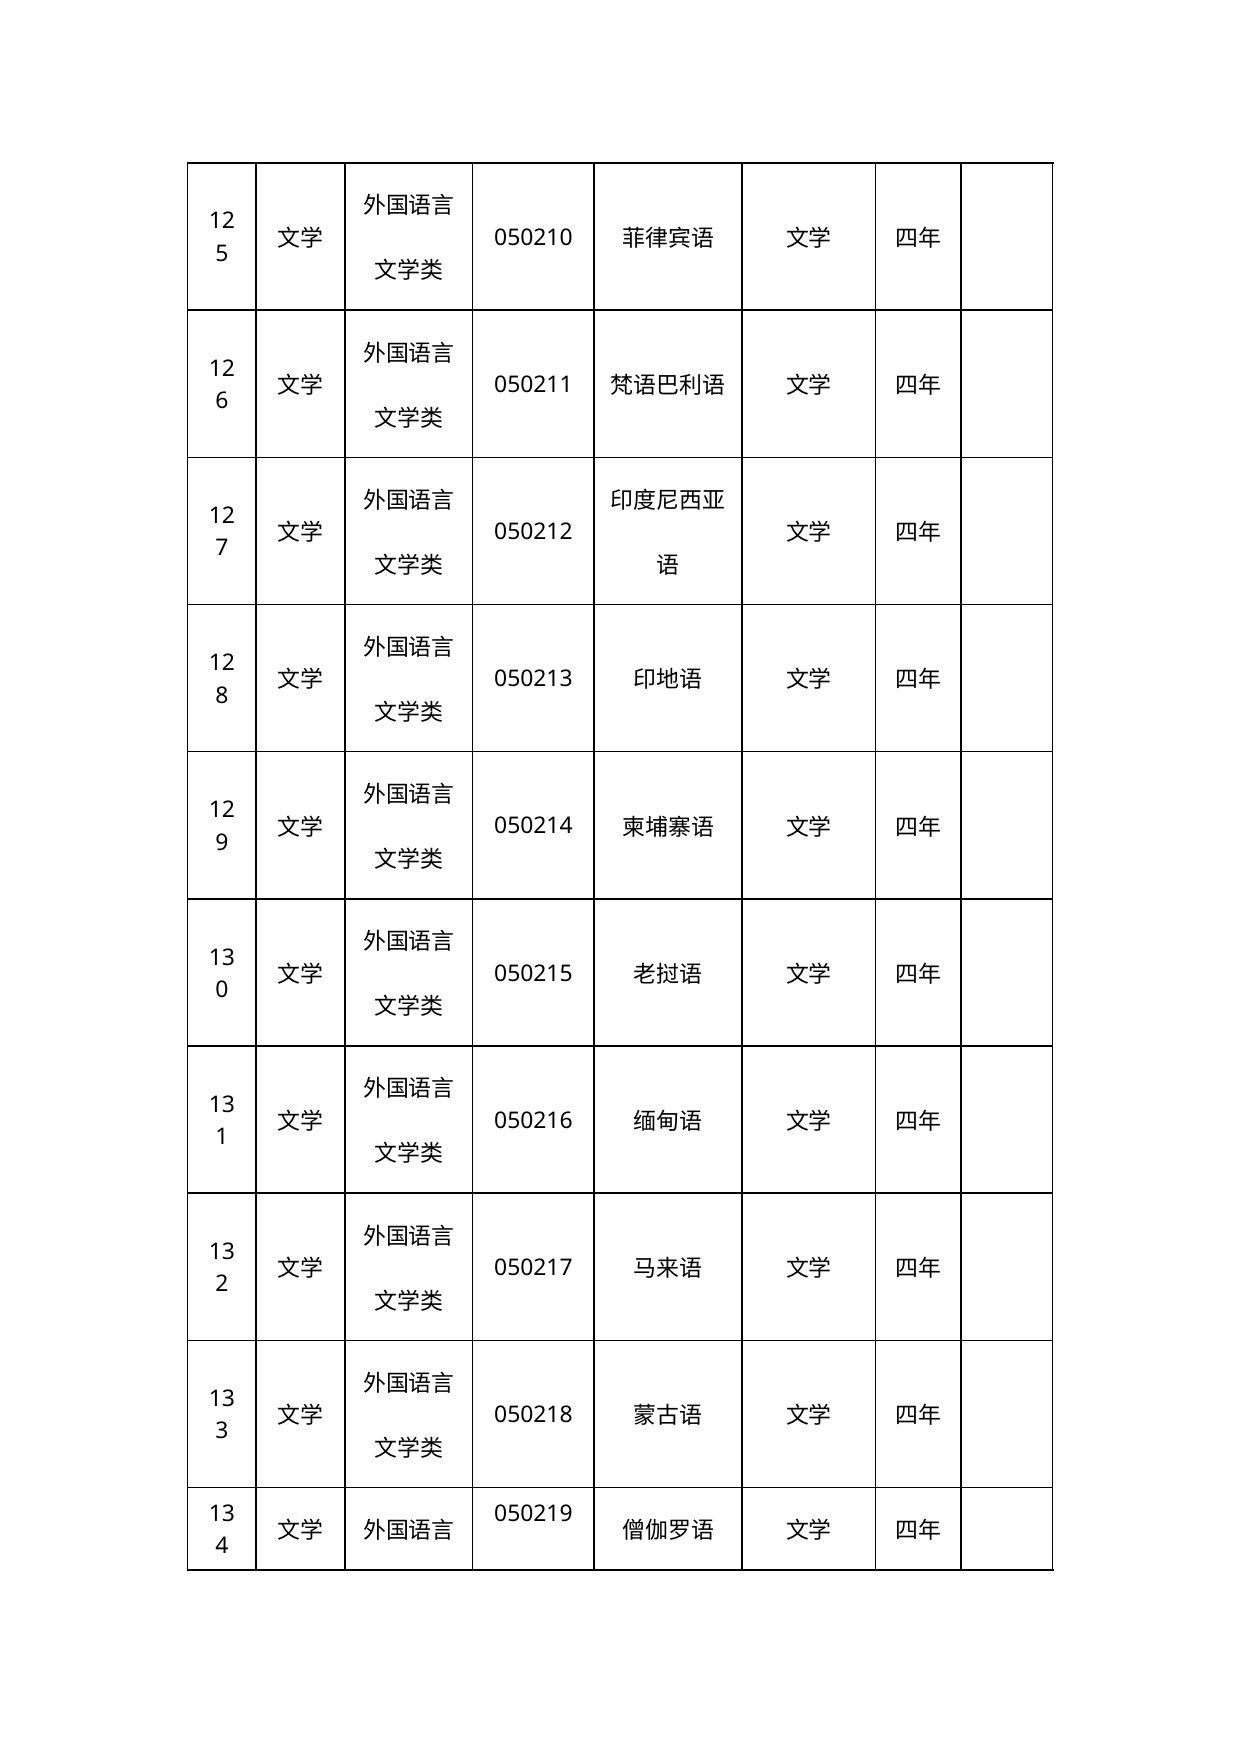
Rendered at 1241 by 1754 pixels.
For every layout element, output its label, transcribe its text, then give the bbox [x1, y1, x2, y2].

table_cell 外国语言文学类 [346, 752, 472, 898]
table_cell 文学 [257, 1341, 344, 1487]
table_cell 文学 [743, 1194, 875, 1339]
table_cell 126 [188, 311, 255, 456]
table_cell 050213 [473, 605, 593, 751]
table_cell 050219 [473, 1488, 593, 1569]
table_cell 050211 [473, 311, 593, 456]
table_cell 文学 [257, 900, 344, 1045]
table_cell [962, 1488, 1052, 1569]
table_cell [962, 1341, 1052, 1487]
table_cell 050214 [473, 752, 593, 898]
table_cell 文学 [743, 311, 875, 456]
table_cell 文学 [257, 752, 344, 898]
table_cell 马来语 [595, 1194, 741, 1339]
table_cell 130 [188, 900, 255, 1045]
table_cell 四年 [876, 1194, 960, 1339]
table_cell 文学 [743, 1488, 875, 1569]
table_cell 四年 [876, 164, 960, 309]
table_cell 127 [188, 458, 255, 603]
table_cell 文学 [257, 1047, 344, 1192]
table_cell 134 [188, 1488, 255, 1569]
table_cell 132 [188, 1194, 255, 1339]
table_cell [962, 458, 1052, 603]
table_cell 四年 [876, 311, 960, 456]
table_cell 文学 [257, 605, 344, 751]
table_cell 外国语言文学类 [346, 1488, 472, 1569]
table_cell 050216 [473, 1047, 593, 1192]
table_cell 外国语言文学类 [346, 164, 472, 309]
table_cell 050218 [473, 1341, 593, 1487]
table_cell 四年 [876, 1341, 960, 1487]
table_cell 文学 [257, 164, 344, 309]
table_cell 印地语 [595, 605, 741, 751]
table_cell 缅甸语 [595, 1047, 741, 1192]
table_cell 050210 [473, 164, 593, 309]
table_cell [962, 1194, 1052, 1339]
table_cell 125 [188, 164, 255, 309]
table_cell 050217 [473, 1194, 593, 1339]
table_cell [962, 1047, 1052, 1192]
table_cell [962, 164, 1052, 309]
table_cell 梵语巴利语 [595, 311, 741, 456]
table_cell 外国语言文学类 [346, 311, 472, 456]
table_cell 050212 [473, 458, 593, 603]
table_cell 外国语言文学类 [346, 605, 472, 751]
table_cell 133 [188, 1341, 255, 1487]
table_cell [962, 605, 1052, 751]
table_cell 菲律宾语 [595, 164, 741, 309]
table_cell 老挝语 [595, 900, 741, 1045]
table_cell 131 [188, 1047, 255, 1192]
table_cell 文学 [743, 752, 875, 898]
table_cell 外国语言文学类 [346, 458, 472, 603]
table_cell 050215 [473, 900, 593, 1045]
table_cell 四年 [876, 752, 960, 898]
table_cell 文学 [743, 1341, 875, 1487]
table_cell 文学 [257, 1488, 344, 1569]
table_cell 柬埔寨语 [595, 752, 741, 898]
table_cell [962, 311, 1052, 456]
table_cell 文学 [257, 458, 344, 603]
table_cell 蒙古语 [595, 1341, 741, 1487]
table_cell 文学 [257, 311, 344, 456]
table_cell [962, 900, 1052, 1045]
table_cell 四年 [876, 1047, 960, 1192]
table_cell 印度尼西亚语 [595, 458, 741, 603]
table_cell 外国语言文学类 [346, 900, 472, 1045]
table_cell 文学 [743, 1047, 875, 1192]
table_cell 四年 [876, 900, 960, 1045]
table_cell 文学 [743, 458, 875, 603]
table_cell 文学 [743, 164, 875, 309]
table_cell [962, 752, 1052, 898]
table_cell 文学 [743, 605, 875, 751]
table_cell 129 [188, 752, 255, 898]
table_cell 四年 [876, 458, 960, 603]
table_cell 文学 [257, 1194, 344, 1339]
table_cell 僧伽罗语 [595, 1488, 741, 1569]
table_cell 文学 [743, 900, 875, 1045]
table_cell 外国语言文学类 [346, 1194, 472, 1339]
table_cell 128 [188, 605, 255, 751]
table_cell 四年 [876, 605, 960, 751]
table_cell 四年 [876, 1488, 960, 1569]
table_cell 外国语言文学类 [346, 1047, 472, 1192]
table_cell 外国语言文学类 [346, 1341, 472, 1487]
